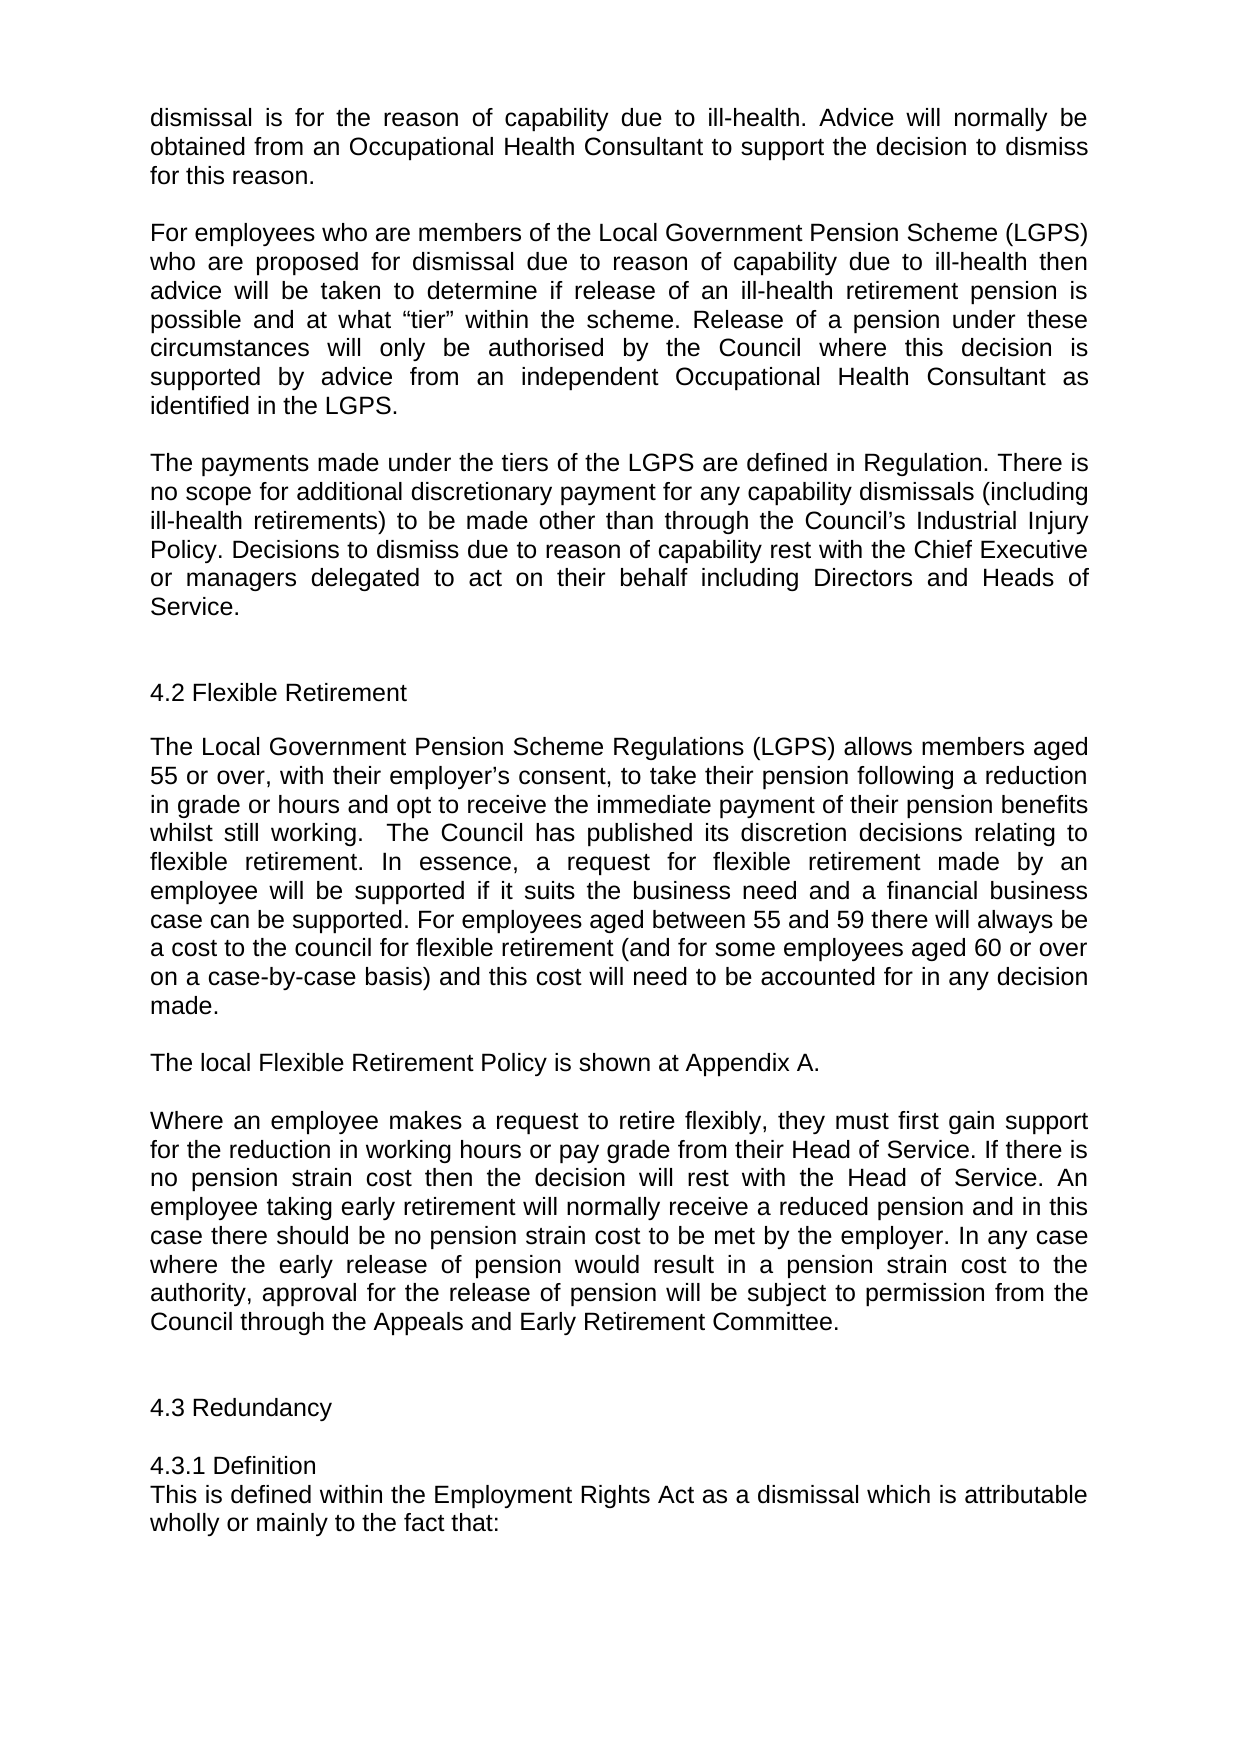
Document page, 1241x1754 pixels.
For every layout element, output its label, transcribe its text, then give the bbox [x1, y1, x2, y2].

text Where an employee makes a request to retire flexibly, they must first gain support for the reduction in working hours or pay grade from their Head of Service. If there is no pension strain cost then the decision will rest with the Head of Service. An employee taking early retirement will normally receive a reduced pension and in this case there should be no pension strain cost to be met by the employer. In any case where the early release of pension would result in a pension strain cost to the authority, approval for the release of pension will be subject to permission from the Council through the Appeals and Early Retirement Committee. [150, 1106, 1090, 1336]
text For employees who are members of the Local Government Pension Scheme (LGPS) who are proposed for dismissal due to reason of capability due to ill-health then advice will be taken to determine if release of an ill-health retirement pension is possible and at what “tier” within the scheme. Release of a pension under these circumstances will only be authorised by the Council where this decision is supported by advice from an independent Occupational Health Consultant as identified in the LGPS. [150, 218, 1090, 419]
text The Local Government Pension Scheme Regulations (LGPS) allows members aged 55 or over, with their employer’s consent, to take their pension following a reduction in grade or hours and opt to receive the immediate payment of their pension benefits whilst still working. The Council has published its discretion decisions relating to flexible retirement. In essence, a request for flexible retirement made by an employee will be supported if it suits the business need and a financial business case can be supported. For employees aged between 55 and 59 there will always be a cost to the council for flexible retirement (and for some employees aged 60 or over on a case-by-case basis) and this cost will need to be accounted for in any decision made. [150, 732, 1090, 1020]
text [150, 103, 1090, 189]
text The payments made under the tiers of the LGPS are defined in Regulation. There is no scope for additional discretionary payment for any capability dismissals (including ill-health retirements) to be made other than through the Council’s Industrial Injury Policy. Decisions to dismiss due to reason of capability rest with the Chief Executive or managers delegated to act on their behalf including Directors and Heads of Service. [150, 448, 1090, 621]
text 4.2 Flexible Retirement [150, 678, 1090, 707]
text 4.3.1 Definition [150, 1451, 1090, 1480]
text 4.3 Redundancy [150, 1393, 1090, 1422]
text This is defined within the Employment Rights Act as a dismissal which is attributable wholly or mainly to the fact that: [150, 1480, 1090, 1537]
text The local Flexible Retirement Policy is shown at Appendix A. [150, 1048, 1090, 1077]
